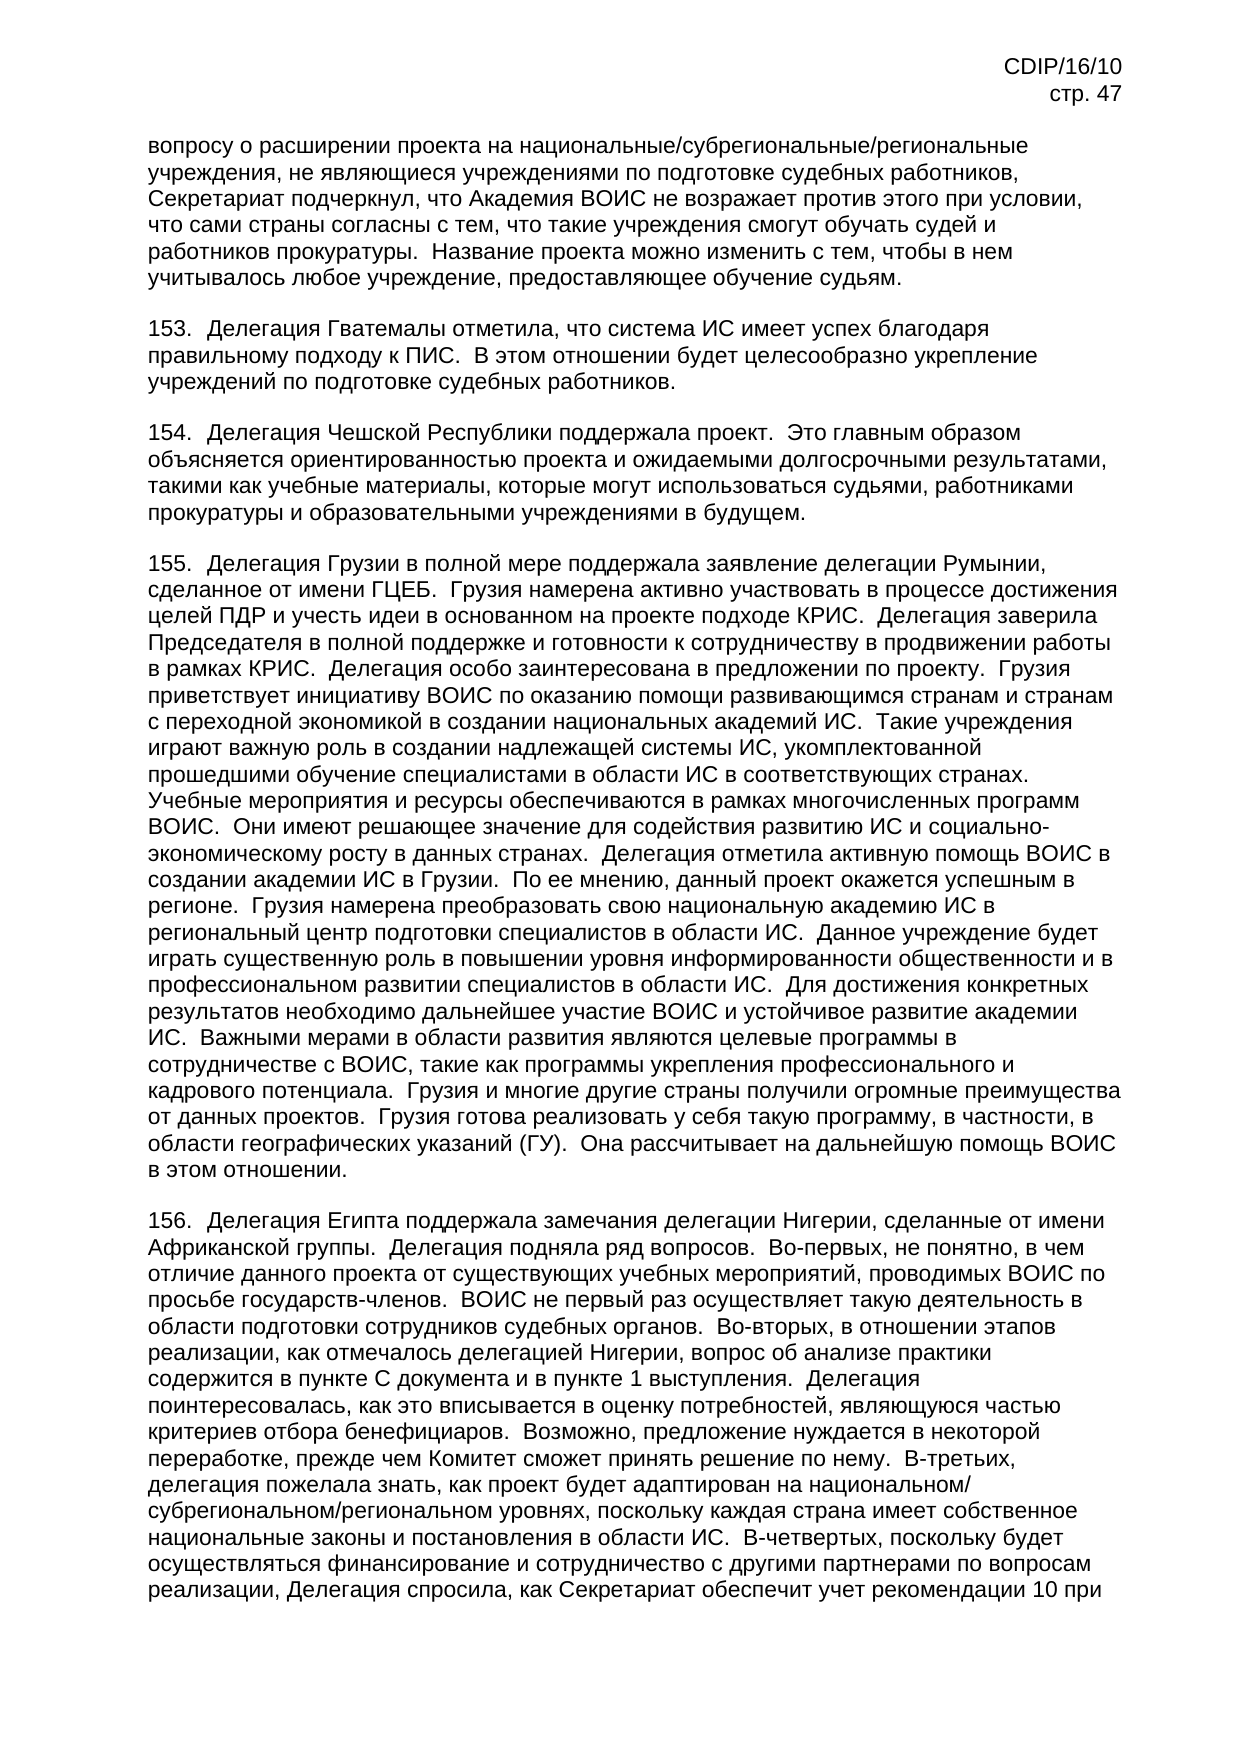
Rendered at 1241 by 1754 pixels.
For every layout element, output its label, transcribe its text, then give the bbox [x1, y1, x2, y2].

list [148, 1207, 1122, 1603]
list Делегация Грузии в полной мере поддержала заявление делегации Румынии, сделанное от имени ГЦЕБ. Грузия намерена активно участвовать в процессе достижения целей ПДР и учесть идеи в основанном на проекте подходе КРИС. Делегация заверила Председателя в полной поддержке и готовности к сотрудничеству в продвижении работы в рамках КРИС. Делегация особо заинтересована в предложении по проекту. Грузия приветствует инициативу ВОИС по оказанию помощи развивающимся странам и странам с переходной экономикой в создании национальных академий ИС. Такие учреждения играют важную роль в создании надлежащей системы ИС, укомплектованной прошедшими обучение специалистами в области ИС в соответствующих странах. Учебные мероприятия и ресурсы обеспечиваются в рамках многочисленных программ ВОИС. Они имеют решающее значение для содействия развитию ИС и социально-экономическому росту в данных странах. Делегация отметила активную помощь ВОИС в создании академии ИС в Грузии. По ее мнению, данный проект окажется успешным в регионе. Грузия намерена преобразовать свою национальную академию ИС в региональный центр подготовки специалистов в области ИС. Данное учреждение будет играть существенную роль в повышении уровня информированности общественности и в профессиональном развитии специалистов в области ИС. Для достижения конкретных результатов необходимо дальнейшее участие ВОИС и устойчивое развитие академии ИС. Важными мерами в области развития являются целевые программы в сотрудничестве с ВОИС, такие как программы укрепления профессионального и кадрового потенциала. Грузия и многие другие страны получили огромные преимущества от данных проектов. Грузия готова реализовать у себя такую программу, в частности, в области географических указаний (ГУ). Она рассчитывает на дальнейшую помощь ВОИС в этом отношении. [148, 550, 1122, 1182]
list Делегация Гватемалы отметила, что система ИС имеет успех благодаря правильному подходу к ПИС. В этом отношении будет целесообразно укрепление учреждений по подготовке судебных работников. [148, 315, 1122, 394]
list Делегация Чешской Республики поддержала проект. Это главным образом объясняется ориентированностью проекта и ожидаемыми долгосрочными результатами, такими как учебные материалы, которые могут использоваться судьями, работниками прокуратуры и образовательными учреждениями в будущем. [148, 419, 1122, 525]
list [148, 132, 1122, 290]
